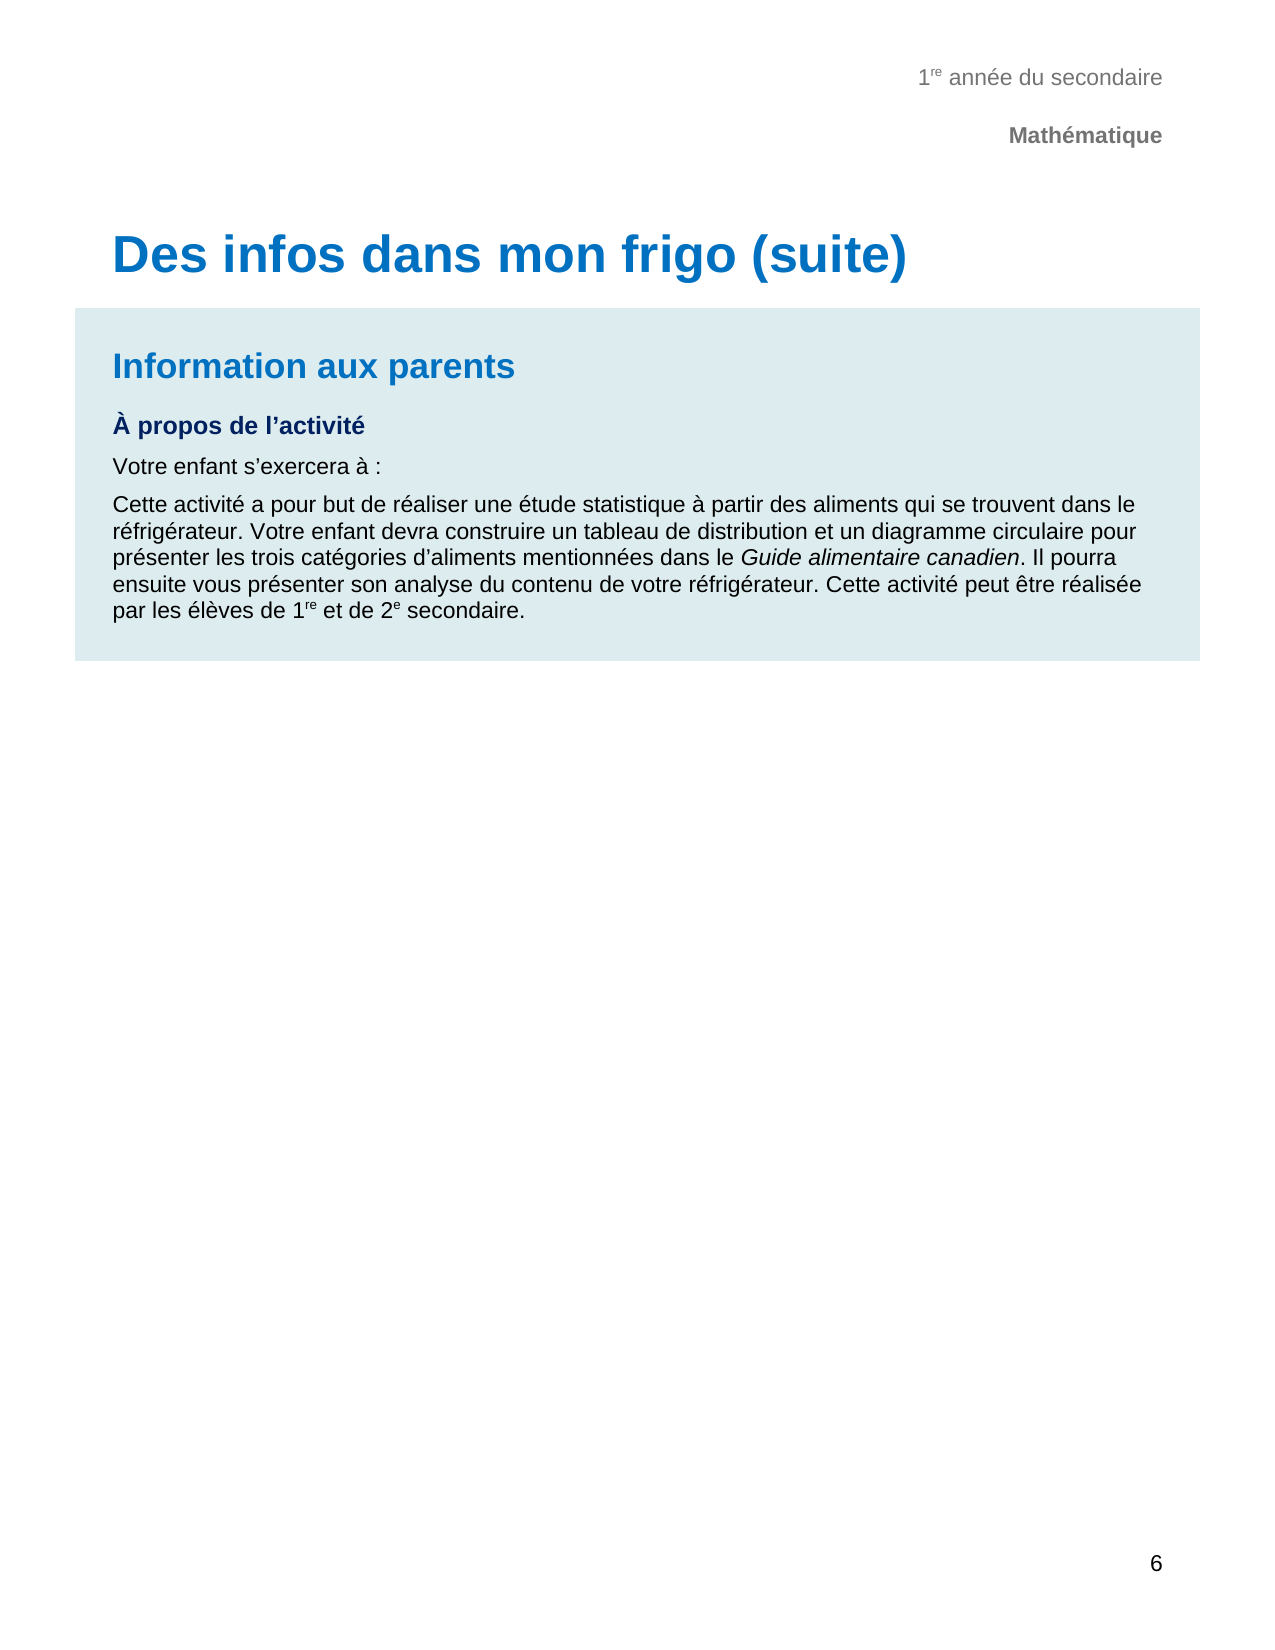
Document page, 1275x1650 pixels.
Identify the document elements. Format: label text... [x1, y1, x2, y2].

table_header Information aux parents À propos de l’activité Votre enfant s’exercera à : Cette activité a pour but de réaliser une étude statistique à partir des aliments qui se trouvent dans le réfrigérateur. Votre enfant devra construire un tableau de distribution et un diagramme circulaire pour présenter les trois catégories d’aliments mentionnées dans le Guide alimentaire canadien. Il pourra ensuite vous présenter son analyse du contenu de votre réfrigérateur. Cette activité peut être réalisée par les élèves de 1re et de 2e secondaire. [75, 308, 1200, 661]
text Mathématique [112, 122, 1162, 148]
text Des infos dans mon frigo (suite) [112, 223, 1162, 283]
